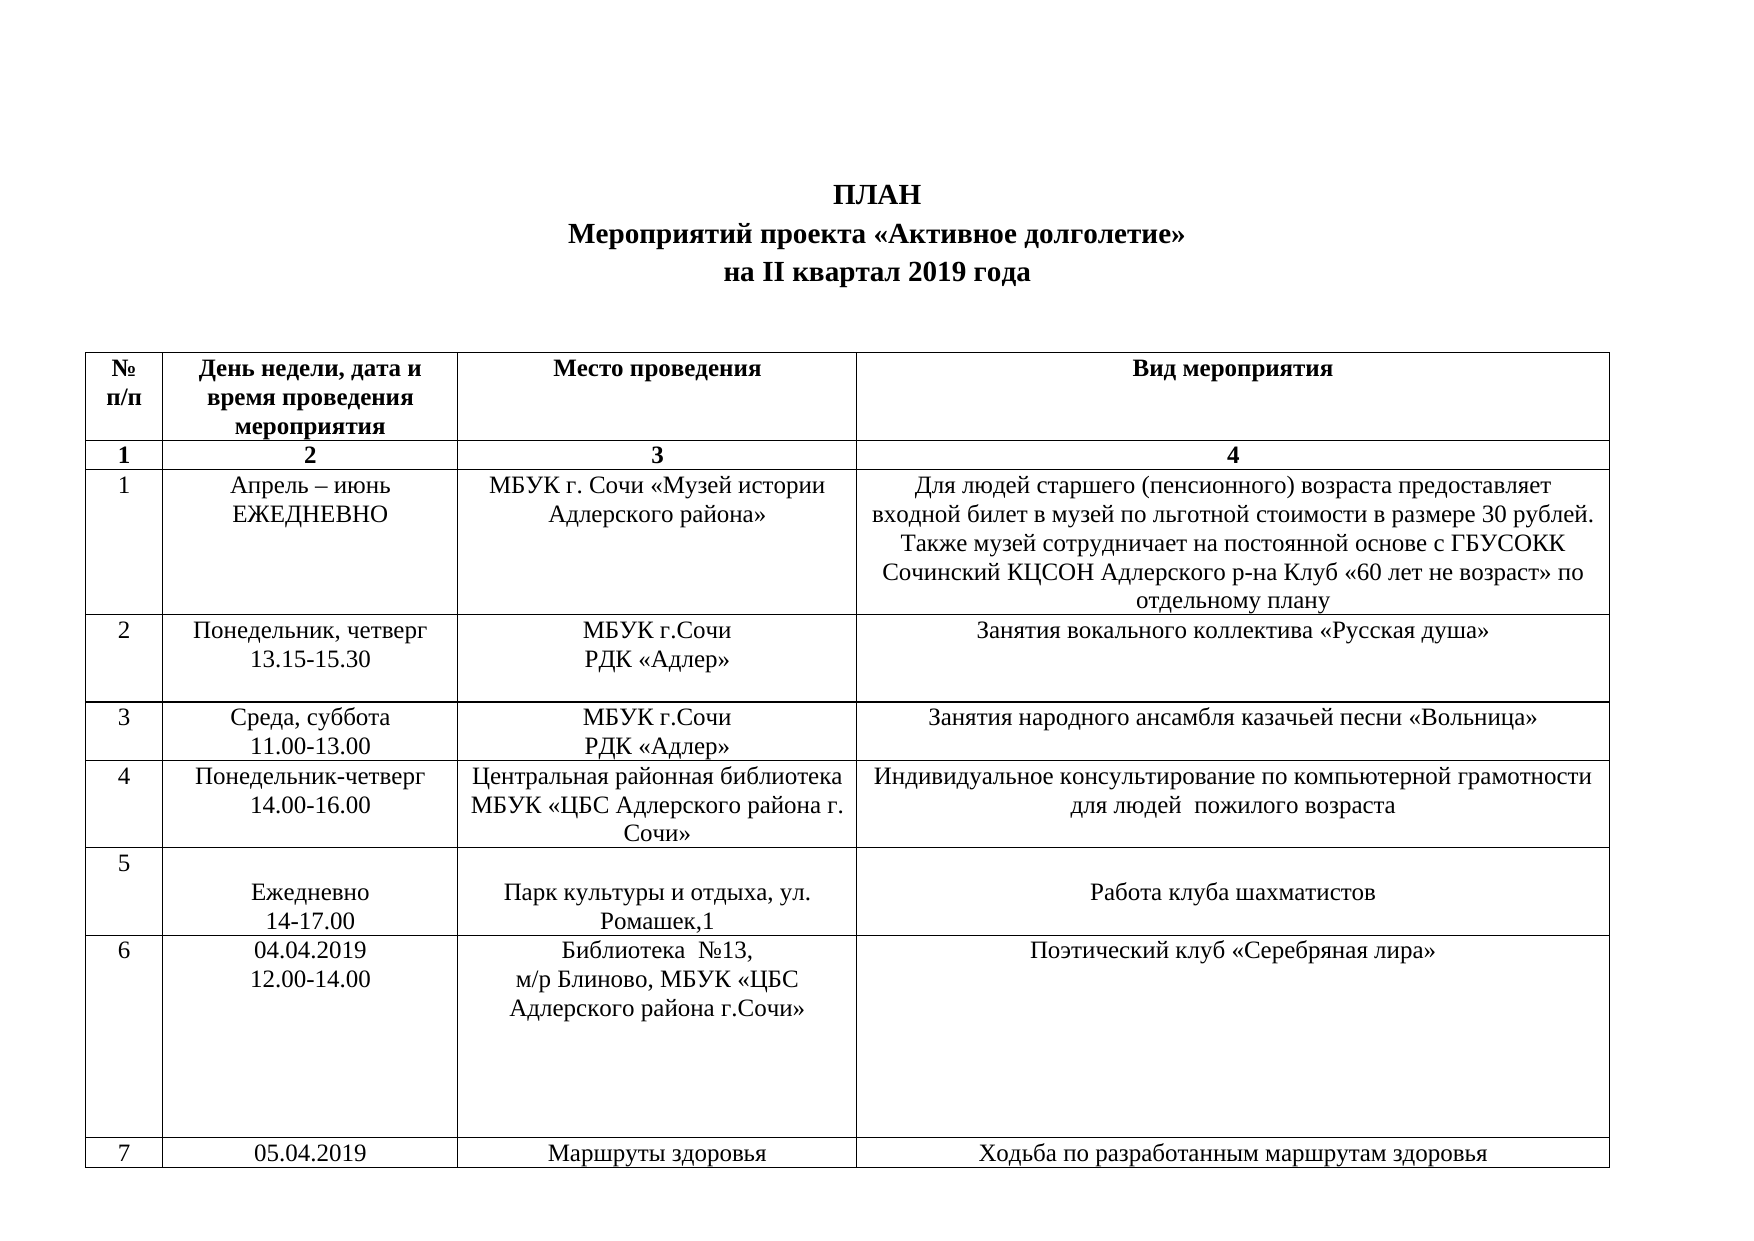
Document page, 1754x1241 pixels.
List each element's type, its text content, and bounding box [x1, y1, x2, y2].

table_cell МБУК г.Сочи РДК «Адлер» [458, 615, 856, 701]
table_header Вид мероприятия [857, 353, 1609, 439]
table_cell 7 [86, 1138, 162, 1167]
table_cell Апрель – июнь ЕЖЕДНЕВНО [163, 470, 457, 614]
table_cell Понедельник, четверг 13.15-15.30 [163, 615, 457, 701]
table_cell 1 [86, 441, 162, 469]
table_cell 3 [86, 703, 162, 760]
table_cell Занятия вокального коллектива «Русская душа» [857, 615, 1609, 701]
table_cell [458, 1138, 856, 1167]
table_cell 04.04.2019 12.00-14.00 [163, 936, 457, 1137]
table_cell Центральная районная библиотека МБУК «ЦБС Адлерского района г. Сочи» [458, 761, 856, 847]
table_cell Понедельник-четверг 14.00-16.00 [163, 761, 457, 847]
table_cell Поэтический клуб «Серебряная лира» [857, 936, 1609, 1137]
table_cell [857, 1138, 1609, 1167]
table_cell Работа клуба шахматистов [857, 848, 1609, 934]
table_cell 2 [163, 441, 457, 469]
table_cell Ежедневно 14-17.00 [163, 848, 457, 934]
table_cell 05.04.2019 17.00 [163, 1138, 457, 1167]
table_cell 2 [86, 615, 162, 701]
table_cell 4 [857, 441, 1609, 469]
table_cell 6 [86, 936, 162, 1137]
table_header День недели, дата и время проведения мероприятия [163, 353, 457, 439]
table_cell 4 [86, 761, 162, 847]
table_header № п/п [86, 353, 162, 439]
table_header Место проведения [458, 353, 856, 439]
table_cell Индивидуальное консультирование по компьютерной грамотности для людей пожилого возраста [857, 761, 1609, 847]
table_cell Для людей старшего (пенсионного) возраста предоставляет входной билет в музей по льготной стоимости в размере 30 рублей. Также музей сотрудничает на постоянной основе с ГБУСОКК Сочинский КЦСОН Адлерского р-на Клуб «60 лет не возраст» по отдельному плану [857, 470, 1609, 614]
table_cell Занятия народного ансамбля казачьей песни «Вольница» [857, 703, 1609, 760]
table_cell Среда, суббота 11.00-13.00 [163, 703, 457, 760]
table_cell Библиотека №13, м/р Блиново, МБУК «ЦБС Адлерского района г.Сочи» [458, 936, 856, 1137]
table_cell 3 [458, 441, 856, 469]
table_cell МБУК г.Сочи РДК «Адлер» [458, 703, 856, 760]
table_cell Парк культуры и отдыха, ул. Ромашек,1 [458, 848, 856, 934]
table_cell 5 [86, 848, 162, 934]
text Мероприятий проекта «Активное долголетие» [118, 216, 1636, 249]
text на II квартал 2019 года [118, 254, 1636, 288]
table_cell МБУК г. Сочи «Музей истории Адлерского района» [458, 470, 856, 614]
text ПЛАН [118, 177, 1636, 211]
table_cell 1 [86, 470, 162, 614]
